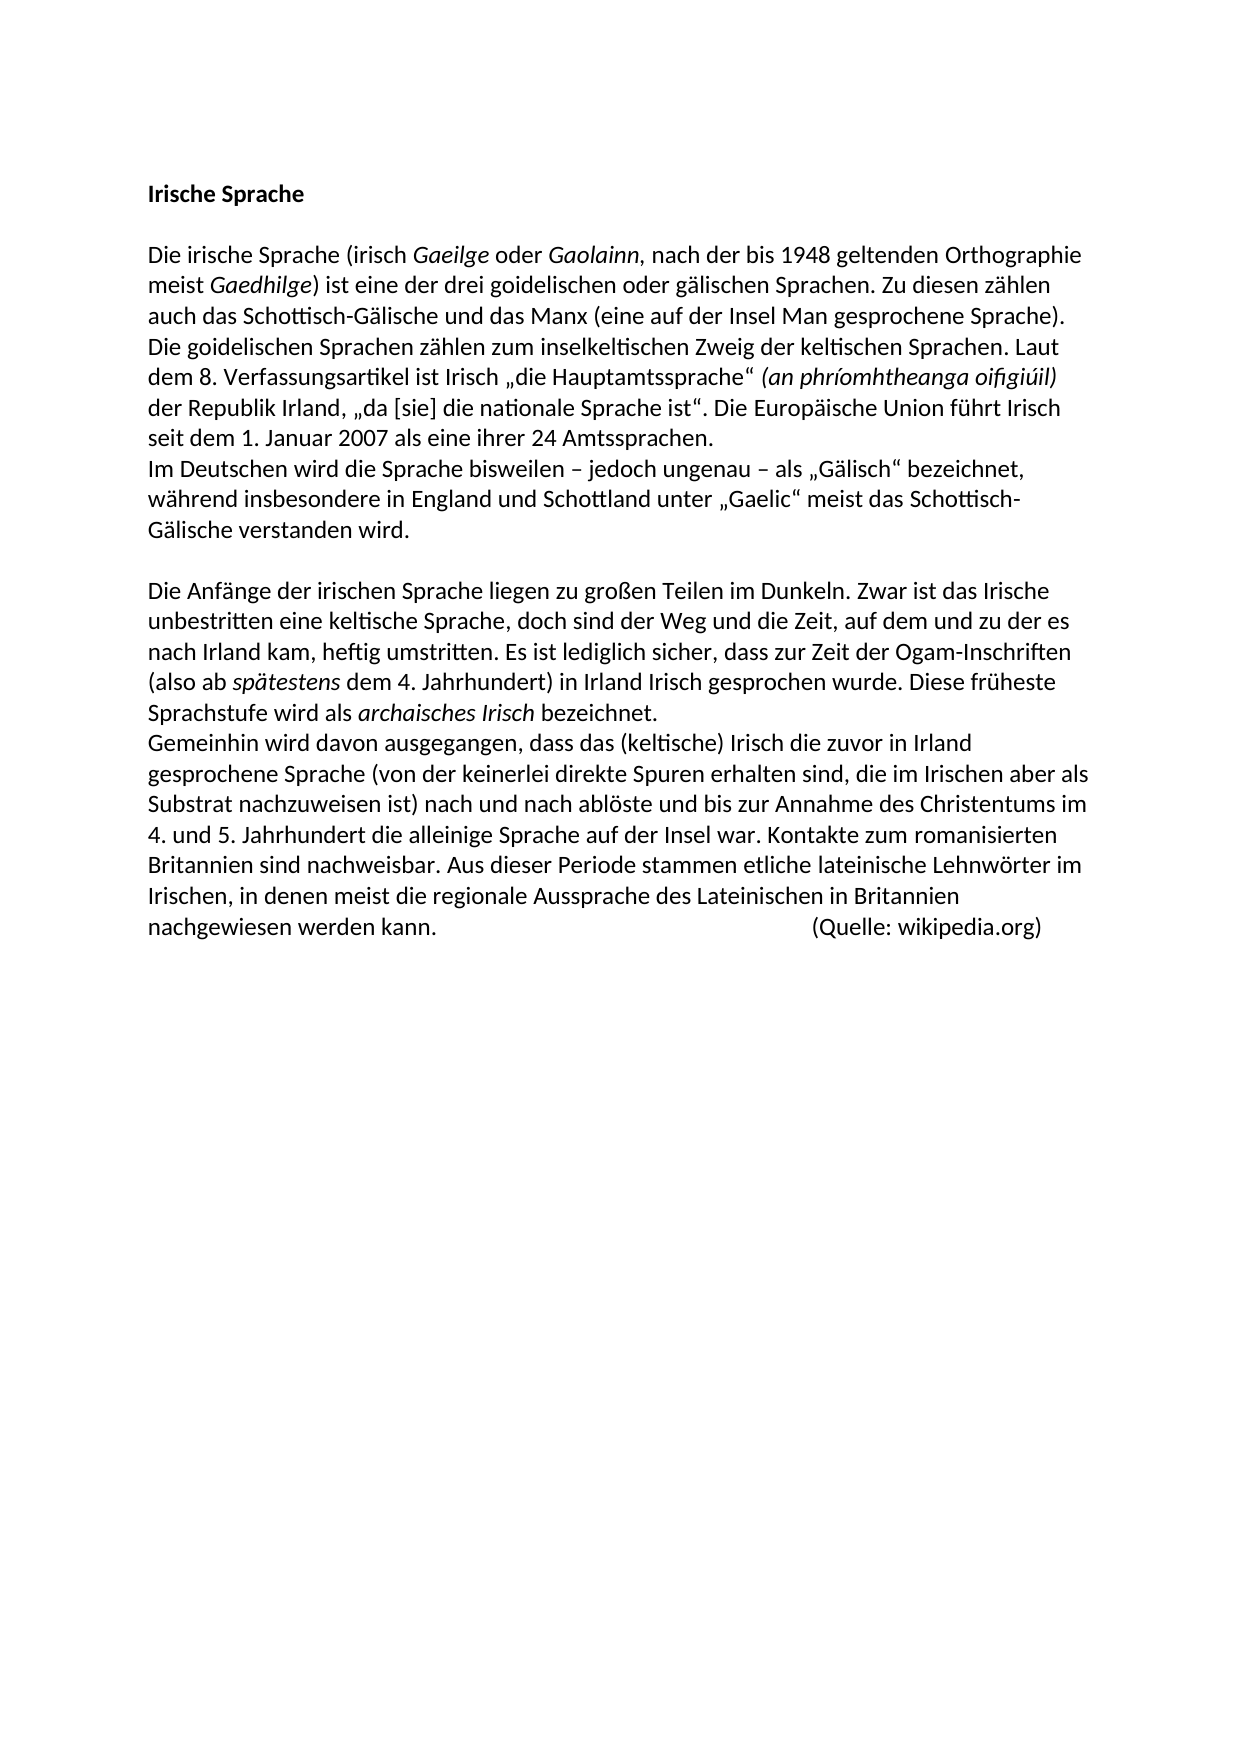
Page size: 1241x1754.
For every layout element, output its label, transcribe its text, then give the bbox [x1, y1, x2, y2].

text Die Anfänge der irischen Sprache liegen zu großen Teilen im Dunkeln. Zwar ist das Irische unbestritten eine keltische Sprache, doch sind der Weg und die Zeit, auf dem und zu der es nach Irland kam, heftig umstritten. Es ist lediglich sicher, dass zur Zeit der Ogam-Inschriften (also ab spätestens dem 4. Jahrhundert) in Irland Irisch gesprochen wurde. Diese früheste Sprachstufe wird als archaisches Irisch bezeichnet. [148, 575, 1093, 727]
text Die irische Sprache (irisch Gaeilge oder Gaolainn, nach der bis 1948 geltenden Orthographie meist Gaedhilge) ist eine der drei goidelischen oder gälischen Sprachen. Zu diesen zählen auch das Schottisch-Gälische und das Manx (eine auf der Insel Man gesprochene Sprache). Die goidelischen Sprachen zählen zum inselkeltischen Zweig der keltischen Sprachen. Laut dem 8. Verfassungsartikel ist Irisch „die Hauptamtssprache“ (an phríomhtheanga oifigiúil) der Republik Irland, „da [sie] die nationale Sprache ist“. Die Europäische Union führt Irisch seit dem 1. Januar 2007 als eine ihrer 24 Amtssprachen. [148, 239, 1093, 453]
text Irische Sprache [148, 178, 1093, 209]
text Im Deutschen wird die Sprache bisweilen – jedoch ungenau – als „Gälisch“ bezeichnet, während insbesondere in England und Schottland unter „Gaelic“ meist das Schottisch-Gälische verstanden wird. [148, 453, 1093, 544]
text Gemeinhin wird davon ausgegangen, dass das (keltische) Irisch die zuvor in Irland gesprochene Sprache (von der keinerlei direkte Spuren erhalten sind, die im Irischen aber als Substrat nachzuweisen ist) nach und nach ablöste und bis zur Annahme des Christentums im 4. und 5. Jahrhundert die alleinige Sprache auf der Insel war. Kontakte zum romanisierten Britannien sind nachweisbar. Aus dieser Periode stammen etliche lateinische Lehnwörter im Irischen, in denen meist die regionale Aussprache des Lateinischen in Britannien nachgewiesen werden kann. (Quelle: wikipedia.org) [148, 727, 1093, 941]
